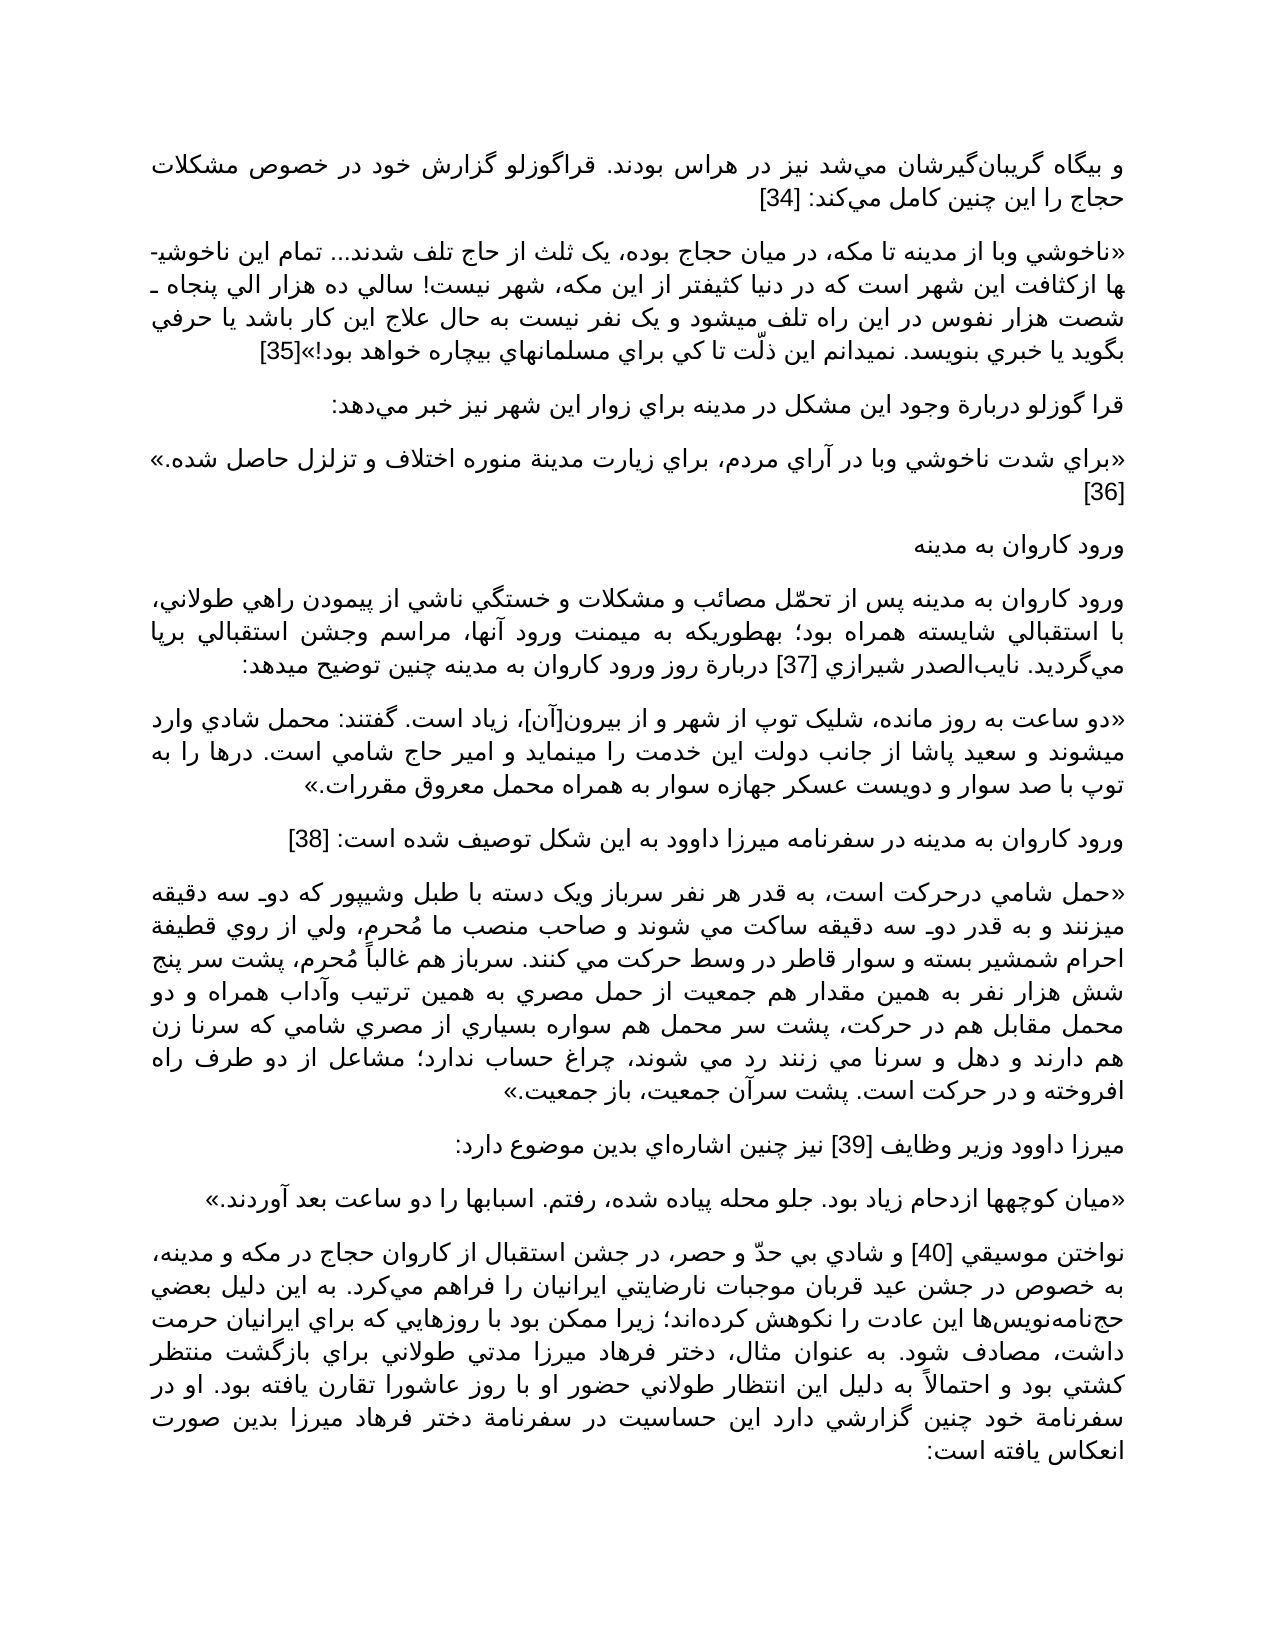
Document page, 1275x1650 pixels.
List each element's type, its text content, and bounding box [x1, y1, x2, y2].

text ميرزا داوود وزير وظايف [39] نيز چنين اشاره‌اي بدين موضوع دارد: [150, 1130, 1125, 1159]
text «براي شدت ناخوشي وبا در آراي مردم، براي زيارت مدينة منوره اختلاف و تزلزل حاصل شده.» [36] [150, 444, 1125, 505]
text قرا گوزلو دربارة وجود اين مشكل در مدينه براي زوار اين شهر نيز خبر مي‌دهد: [150, 390, 1125, 418]
text «حمل شامي درحرکت است، به قدر هر نفر سرباز ويک دسته با طبل وشيپور که دوـ سه دقيقه مي­زنند و به قدر دوـ سه دقيقه ساکت مي شوند و صاحب منصب ما مُحرم، ولي از روي قطيفة احرام شمشير بسته و سوار قاطر در وسط حرکت مي کنند. سرباز هم غالباً مُحرم، پشت سر پنج شش هزار نفر به همين مقدار هم جمعيت از حمل مصري به همين ترتيب وآداب همراه و دو محمل مقابل هم در حرکت، پشت سر محمل هم سواره بسياري از مصري شامي که سرنا زن هم دارند و دهل و سرنا مي زنند رد مي شوند، چراغ حساب ندارد؛ مشاعل از دو طرف راه افروخته و در حرکت است. پشت سرآن جمعيت، باز جمعيت.» [150, 878, 1125, 1105]
text «ناخوشي وبا از مدينه تا مکه، در ميان حجاج بوده، يک ثلث از حاج تلف شدند... تمام اين ناخوشي­ها ازکثافت اين شهر است که در دنيا کثيف­تر از اين مکه، شهر نيست! سالي ده هزار الي پنجاه ـ شصت هزار نفوس در اين راه تلف مي­شود و يک نفر نيست به حال علاج اين کار باشد يا حرفي بگويد يا خبري بنويسد. نمي­دانم اين ذلّت تا کي براي مسلمان­هاي بيچاره خواهد بود!»[35] [150, 237, 1125, 365]
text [150, 150, 1125, 212]
text «ميان کوچه­ها ازدحام زياد بود. جلو محله پياده شده، رفتم. اسباب­ها را دو ساعت بعد آوردند.» [150, 1184, 1125, 1213]
text ورود كاروان به مدينه [150, 531, 1125, 559]
text نواختن موسيقي [40] و شادي بي حدّ و حصر، در جشن استقبال از کاروان حجاج در مکه و مدينه، به خصوص در جشن عيد قربان موجبات نارضايتي ايرانيان را فراهم مي‌کرد. به اين دليل بعضي حج‌نامه‌نويس‌ها اين عادت را نکوهش کرده‌اند؛ زيرا ممكن بود با روزهايي كه براي ايرانيان حرمت داشت، مصادف شود. به عنوان مثال، دختر فرهاد ميرزا مدتي طولاني براي بازگشت منتظر كشتي بود و احتمالاً به دليل اين انتظار طولاني حضور او با روز عاشورا تقارن يافته بود. او در سفرنامة خود چنين گزارشي دارد اين حساسيت در سفرنامة دختر فرهاد ميرزا بدين صورت انعكاس يافته است: [150, 1238, 1125, 1464]
text ورود كاروان به مدينه پس از تحمّل مصائب و مشكلات و خستگي ناشي از پيمودن راهي طولاني، با استقبالي شايسته همراه بود؛ به­طوري­كه به ميمنت ورود آن­ها، مراسم وجشن استقبالي برپا مي‌گرديد. نايب‌الصدر شيرازي [37] دربارة روز ورود كاروان به مدينه چنين توضيح مي­دهد: [150, 584, 1125, 679]
text «دو ساعت به روز مانده، شليک توپ از شهر و از بيرون[آن]، زياد است. گفتند: محمل شادي وارد مي­شوند و سعيد پاشا از جانب دولت اين خدمت را مي­نمايد و امير حاج شامي است. درها را به توپ با صد سوار و دويست عسکر جهازه سوار به همراه محمل معروق مقررات.» [150, 704, 1125, 799]
text ورود كاروان به مدينه در سفرنامه ميرزا داوود به اين شکل توصيف شده است: [38] [150, 824, 1125, 853]
